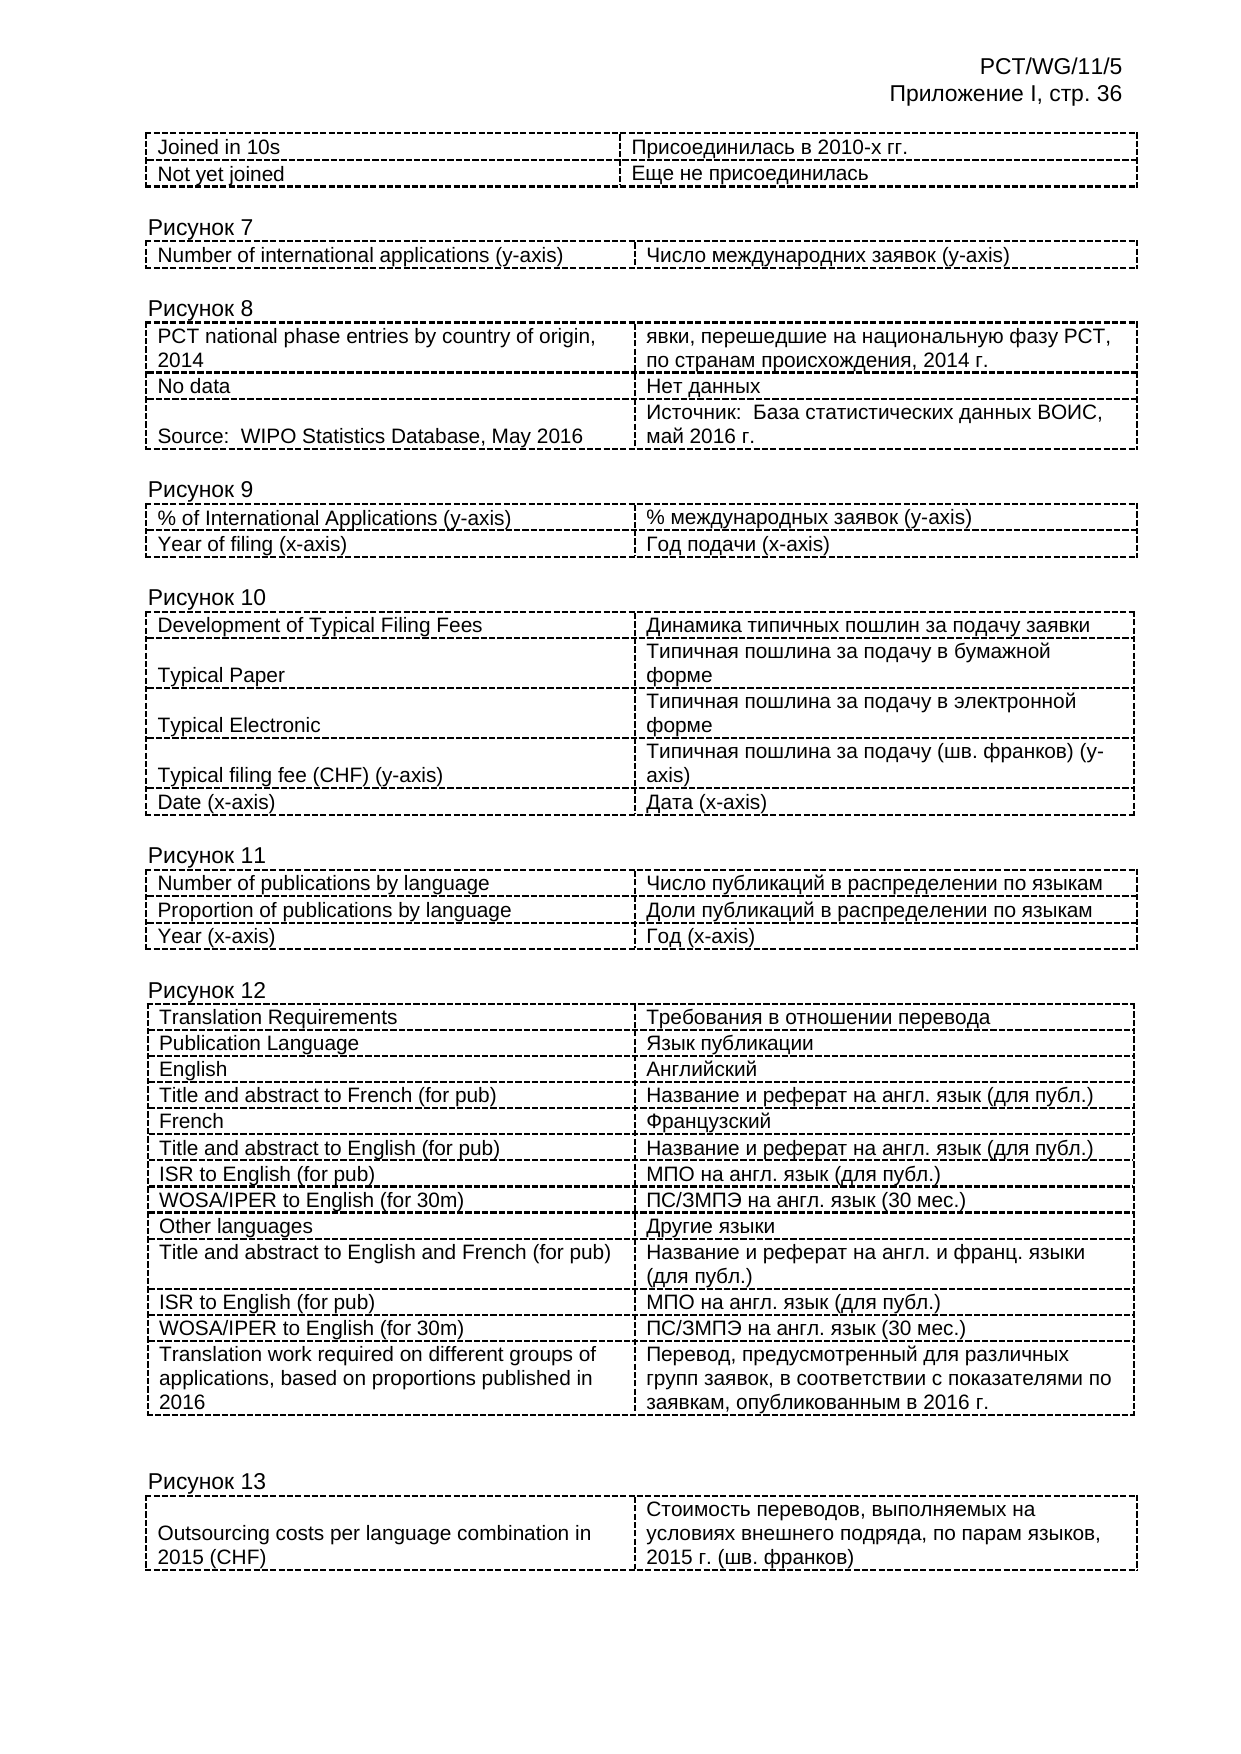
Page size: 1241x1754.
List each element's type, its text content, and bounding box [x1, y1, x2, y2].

table_cell Publication Language [148, 1029, 635, 1055]
table_cell Еще не присоединилась [620, 159, 1137, 185]
table_cell Date (x-axis) [146, 787, 635, 814]
table_cell Перевод, предусмотренный для различных групп заявок, в соответствии с показателями по заявкам, опубликованным в 2016 г. [635, 1340, 1133, 1413]
table_cell Присоединилась в 2010-х гг. [620, 132, 1137, 159]
table_cell ISR to English (for pub) [148, 1159, 635, 1185]
table_cell Типичная пошлина за подачу в бумажной форме [635, 637, 1134, 687]
table_cell Дата (x-axis) [635, 787, 1134, 814]
table_cell ПС/ЗМПЭ на англ. язык (30 мес.) [635, 1185, 1133, 1211]
text Рисунок 7 [148, 214, 1122, 240]
table_cell Название и реферат на англ. и франц. языки (для публ.) [635, 1238, 1133, 1287]
table_cell Typical Paper [146, 637, 635, 687]
text Рисунок 13 [148, 1468, 1122, 1495]
table_header % of International Applications (y-axis) [146, 503, 635, 529]
table_cell Другие языки [635, 1211, 1133, 1237]
table_cell ПС/ЗМПЭ на англ. язык (30 мес.) [635, 1314, 1133, 1339]
table_cell Название и реферат на англ. язык (для публ.) [635, 1133, 1133, 1159]
table_cell Translation work required on different groups of applications, based on proportions published in 2016 [148, 1340, 635, 1413]
table_cell Источник: База статистических данных ВОИС, май 2016 г. [635, 398, 1137, 448]
table_header PCT national phase entries by country of origin, 2014 [146, 321, 635, 371]
table_cell Not yet joined [146, 159, 620, 185]
table_cell Other languages [148, 1211, 635, 1237]
table_cell WOSA/IPER to English (for 30m) [148, 1314, 635, 1339]
text Рисунок 11 [148, 842, 1122, 869]
table_header явки, перешедшие на национальную фазу PCT, по странам происхождения, 2014 г. [635, 321, 1137, 371]
text Рисунок 10 [148, 584, 1122, 611]
table_cell Нет данных [635, 371, 1137, 398]
table_cell Язык публикации [635, 1029, 1133, 1055]
table_cell English [148, 1055, 635, 1081]
table_header Динамика типичных пошлин за подачу заявки [635, 611, 1134, 637]
table_header Стоимость переводов, выполняемых на условиях внешнего подряда, по парам языков, 2015 г. (шв. франков) [635, 1495, 1137, 1569]
table_cell Source: WIPO Statistics Database, May 2016 [146, 398, 635, 448]
text Рисунок 9 [148, 476, 1122, 503]
table_cell French [148, 1107, 635, 1133]
table_header Translation Requirements [148, 1003, 635, 1029]
table_cell Year (x-axis) [146, 922, 635, 948]
table_cell No data [146, 371, 635, 398]
table_cell Французский [635, 1107, 1133, 1133]
table_cell ISR to English (for pub) [148, 1288, 635, 1313]
table_cell Год подачи (x-axis) [635, 529, 1137, 556]
text Рисунок 8 [148, 295, 1122, 321]
table_header Outsourcing costs per language combination in 2015 (CHF) [146, 1495, 635, 1569]
table_header Число международних заявок (y-axis) [635, 240, 1137, 267]
table_cell Типичная пошлина за подачу (шв. франков) (y-axis) [635, 737, 1134, 787]
table_cell МПО на англ. язык (для публ.) [635, 1159, 1133, 1185]
table_header Число публикаций в распределении по языкам [635, 869, 1137, 895]
table_cell Joined in 10s [146, 132, 620, 159]
table_cell Типичная пошлина за подачу в электронной форме [635, 687, 1134, 737]
table_cell Title and abstract to English (for pub) [148, 1133, 635, 1159]
table_header Number of international applications (y-axis) [146, 240, 635, 267]
table_cell Год (x-axis) [635, 922, 1137, 948]
table_header Number of publications by language [146, 869, 635, 895]
table_header Development of Typical Filing Fees [146, 611, 635, 637]
table_cell Year of filing (x-axis) [146, 529, 635, 556]
table_cell Доли публикаций в распределении по языкам [635, 895, 1137, 922]
table_cell WOSA/IPER to English (for 30m) [148, 1185, 635, 1211]
table_cell Title and abstract to French (for pub) [148, 1081, 635, 1107]
table_header % международных заявок (y-axis) [635, 503, 1137, 529]
table_cell Title and abstract to English and French (for pub) [148, 1238, 635, 1287]
table_cell Typical Electronic [146, 687, 635, 737]
table_cell Английский [635, 1055, 1133, 1081]
table_cell Typical filing fee (CHF) (y-axis) [146, 737, 635, 787]
table_cell Название и реферат на англ. язык (для публ.) [635, 1081, 1133, 1107]
text Рисунок 12 [148, 977, 1122, 1003]
table_header Требования в отношении перевода [635, 1003, 1133, 1029]
table_cell МПО на англ. язык (для публ.) [635, 1288, 1133, 1313]
table_cell Proportion of publications by language [146, 895, 635, 922]
